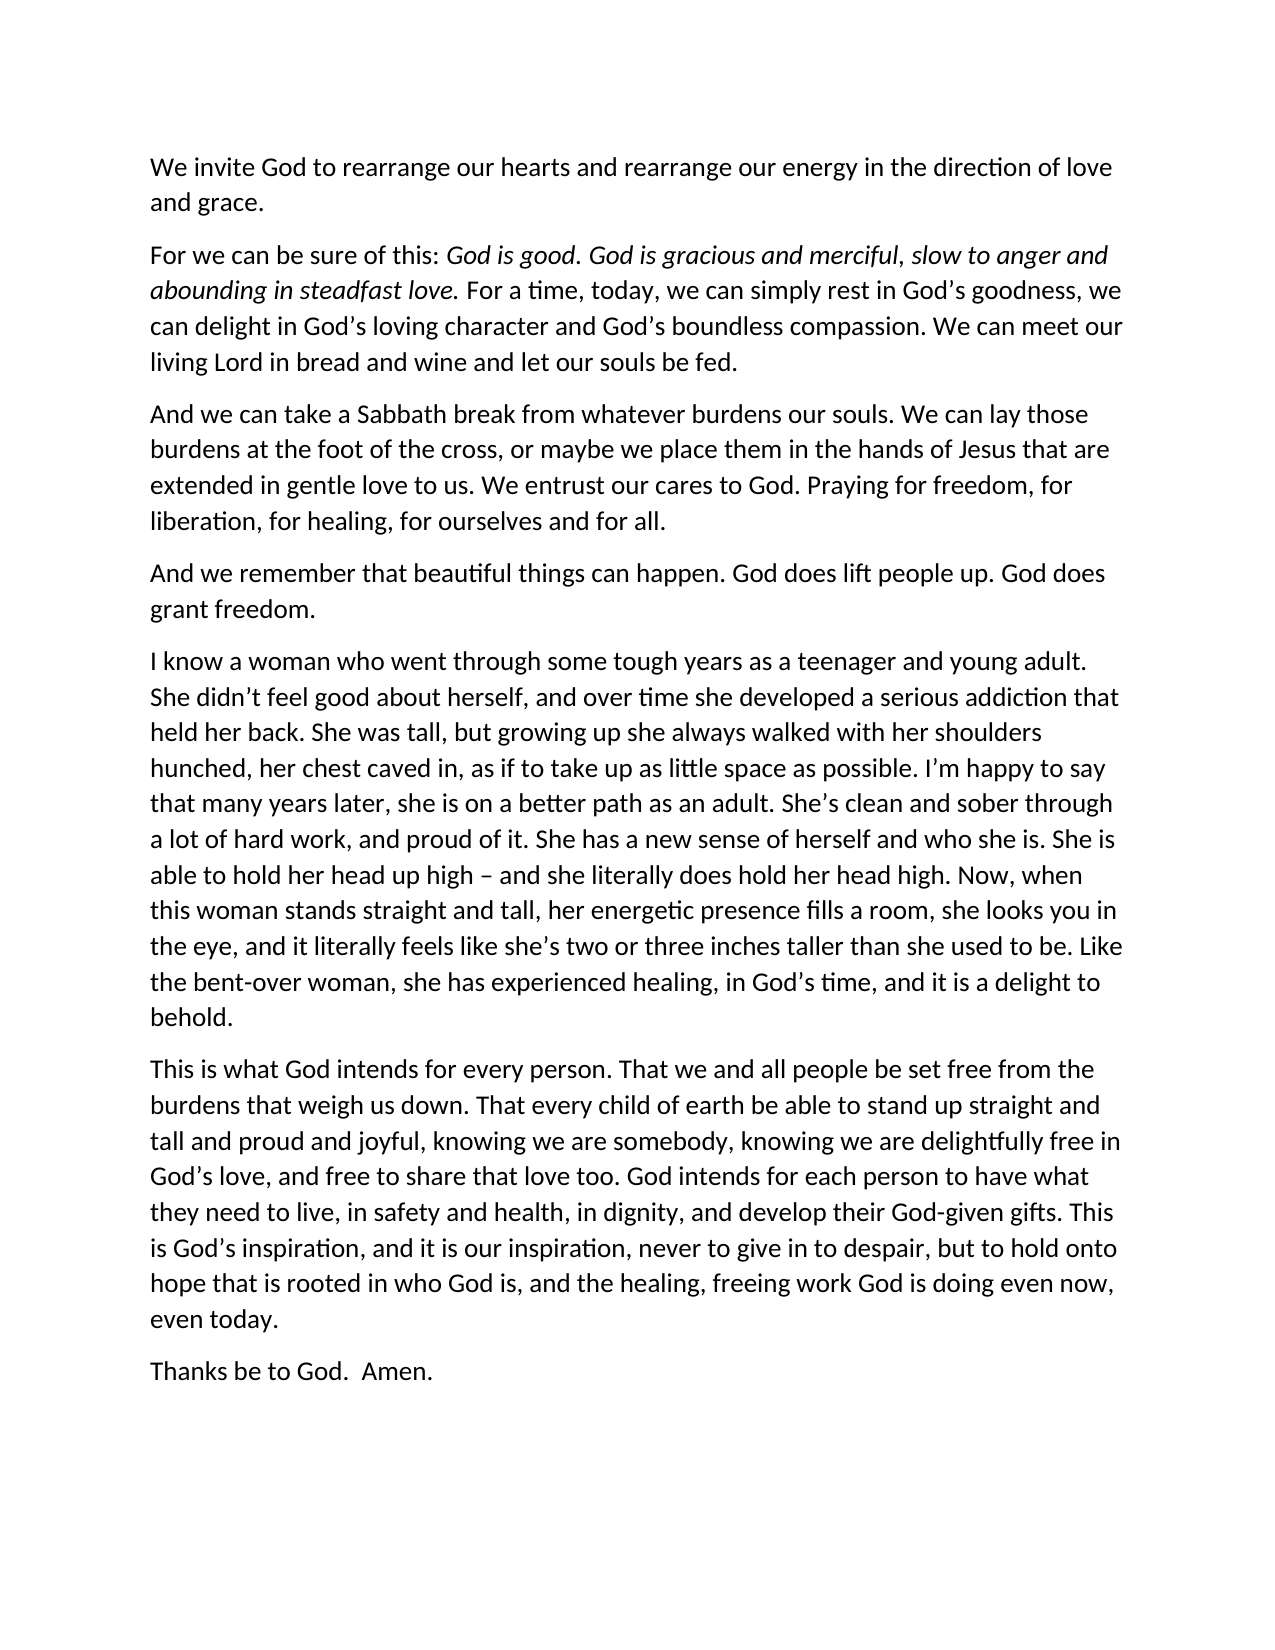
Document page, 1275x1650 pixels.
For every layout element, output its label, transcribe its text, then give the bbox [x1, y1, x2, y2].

text And we can take a Sabbath break from whatever burdens our souls. We can lay those burdens at the foot of the cross, or maybe we place them in the hands of Jesus that are extended in gentle love to us. We entrust our cares to God. Praying for freedom, for liberation, for healing, for ourselves and for all. [150, 397, 1125, 537]
text This is what God intends for every person. That we and all people be set free from the burdens that weigh us down. That every child of earth be able to stand up straight and tall and proud and joyful, knowing we are somebody, knowing we are delightfully free in God’s love, and free to share that love too. God intends for each person to have what they need to live, in safety and health, in dignity, and develop their God-given gifts. This is God’s inspiration, and it is our inspiration, never to give in to despair, but to hold onto hope that is rooted in who God is, and the healing, freeing work God is doing even now, even today. [150, 1053, 1125, 1335]
text Thanks be to God. Amen. [150, 1354, 1125, 1387]
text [150, 150, 1125, 219]
text I know a woman who went through some tough years as a teenager and young adult. She didn’t feel good about herself, and over time she developed a serious addiction that held her back. She was tall, but growing up she always walked with her shoulders hunched, her chest caved in, as if to take up as little space as possible. I’m happy to say that many years later, she is on a better path as an adult. She’s clean and sober through a lot of hard work, and proud of it. She has a new sense of herself and who she is. She is able to hold her head up high – and she literally does hold her head high. Now, when this woman stands straight and tall, her energetic presence fills a room, she looks you in the eye, and it literally feels like she’s two or three inches taller than she used to be. Like the bent-over woman, she has experienced healing, in God’s time, and it is a delight to behold. [150, 644, 1125, 1033]
text For we can be sure of this: God is good. God is gracious and merciful, slow to anger and abounding in steadfast love. For a time, today, we can simply rest in God’s goodness, we can delight in God’s loving character and God’s boundless compassion. We can meet our living Lord in bread and wine and let our souls be fed. [150, 238, 1125, 378]
text And we remember that beautiful things can happen. God does lift people up. God does grant freedom. [150, 556, 1125, 625]
